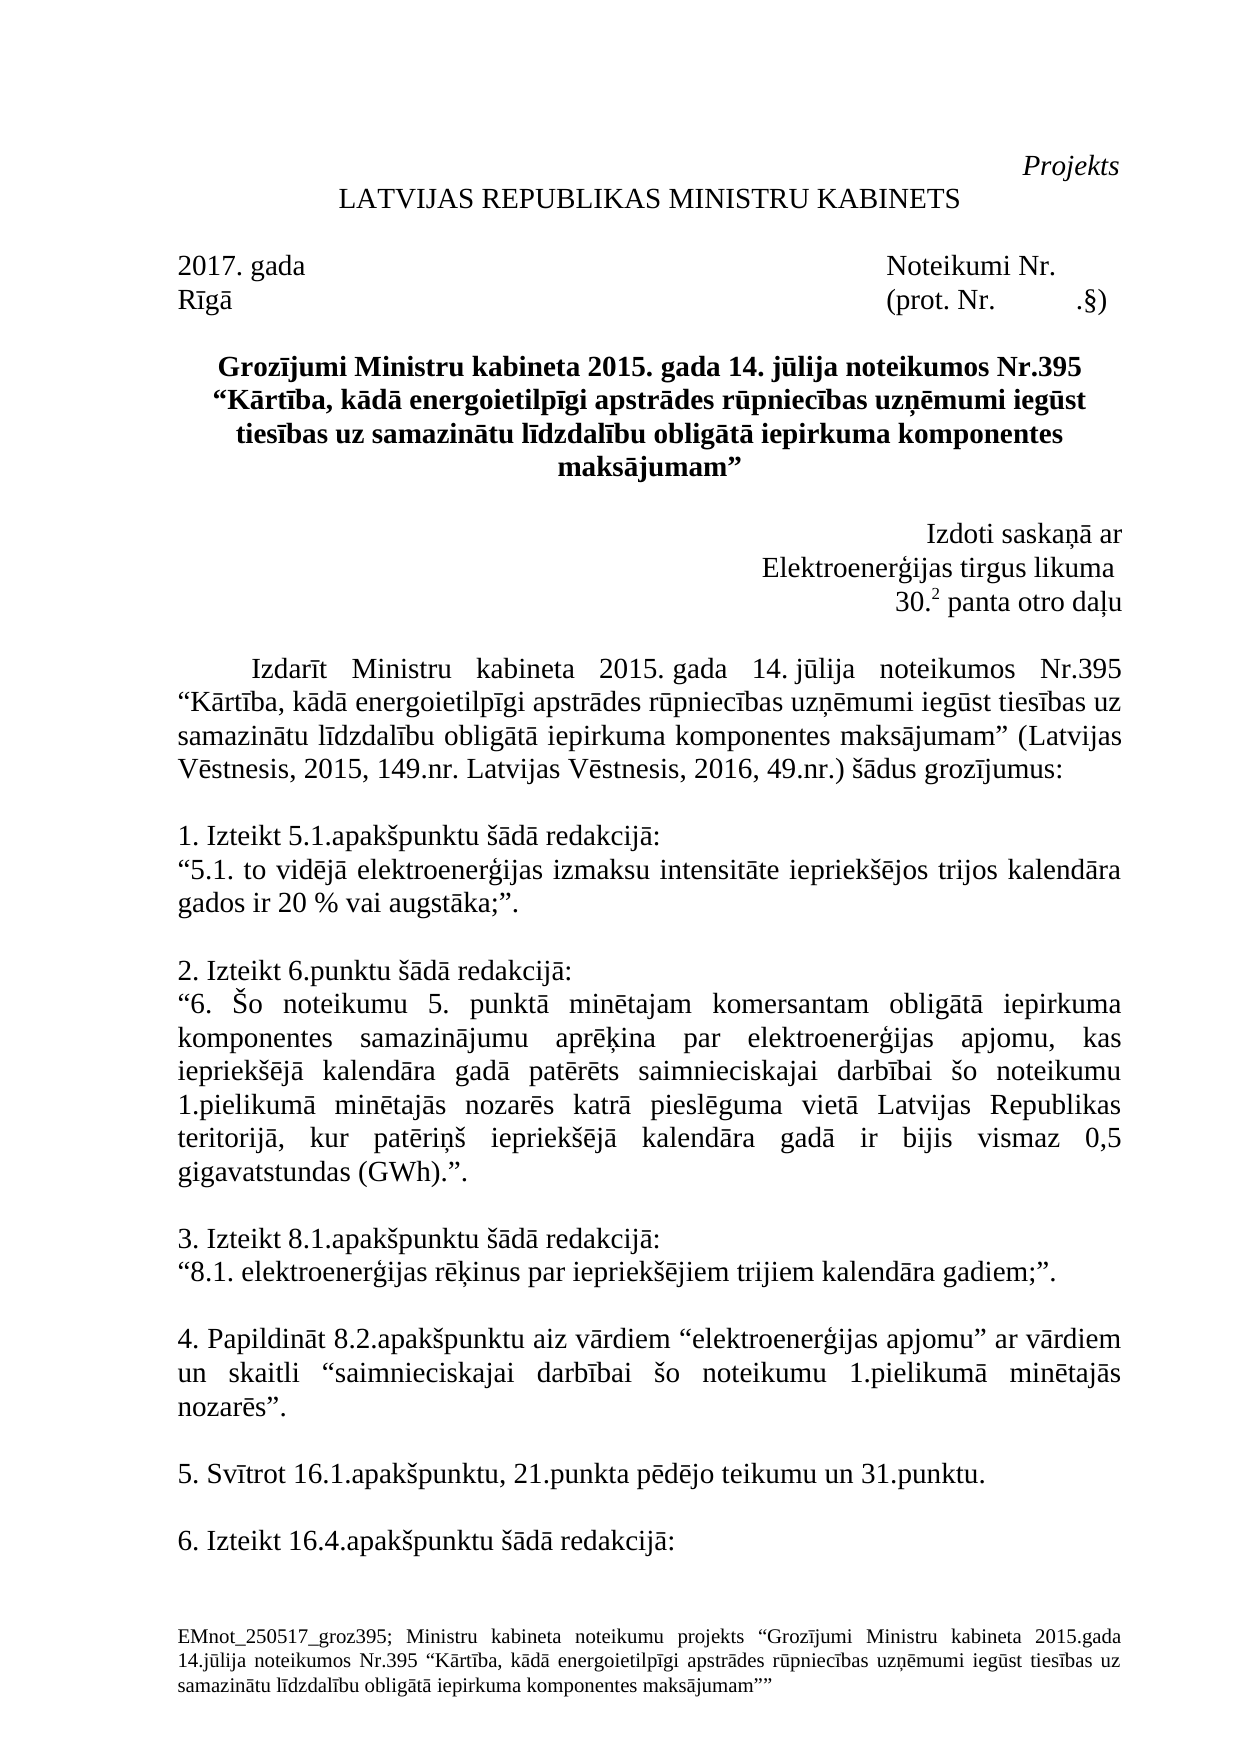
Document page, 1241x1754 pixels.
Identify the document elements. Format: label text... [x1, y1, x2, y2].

text LATVIJAS REPUBLIKAS MINISTRU KABINETS [177, 181, 1122, 215]
text Izdoti saskaņā ar [177, 517, 1122, 550]
text 3. Izteikt 8.1.apakšpunktu šādā redakcijā: [177, 1221, 1122, 1254]
text “5.1. to vidējā elektroenerģijas izmaksu intensitāte iepriekšējos trijos kalendāra gados ir 20 % vai augstāka;”. [177, 852, 1122, 919]
text Rīgā (prot. Nr. .§) [177, 282, 1122, 315]
text 2. Izteikt 6.punktu šādā redakcijā: [177, 953, 1122, 986]
text Elektroenerģijas tirgus likuma 30.2 panta otro daļu [177, 550, 1122, 617]
text 5. Svītrot 16.1.apakšpunktu, 21.punkta pēdējo teikumu un 31.punktu. [177, 1456, 1122, 1489]
text Grozījumi Ministru kabineta 2015. gada 14. jūlija noteikumos Nr.395 “Kārtība, kādā energoietilpīgi apstrādes rūpniecības uzņēmumi iegūst tiesības uz samazinātu līdzdalību obligātā iepirkuma komponentes maksājumam” [177, 349, 1122, 483]
text 1. Izteikt 5.1.apakšpunktu šādā redakcijā: [177, 818, 1122, 852]
text 2017. gada Noteikumi Nr. [177, 248, 1122, 282]
text Izdarīt Ministru kabineta 2015. gada 14. jūlija noteikumos Nr.395 “Kārtība, kādā energoietilpīgi apstrādes rūpniecības uzņēmumi iegūst tiesības uz samazinātu līdzdalību obligātā iepirkuma komponentes maksājumam” (Latvijas Vēstnesis, 2015, 149.nr. Latvijas Vēstnesis, 2016, 49.nr.) šādus grozījumus: [177, 651, 1122, 785]
text “6. Šo noteikumu 5. punktā minētajam komersantam obligātā iepirkuma komponentes samazinājumu aprēķina par elektroenerģijas apjomu, kas iepriekšējā kalendāra gadā patērēts saimnieciskajai darbībai šo noteikumu 1.pielikumā minētajās nozarēs katrā pieslēguma vietā Latvijas Republikas teritorijā, kur patēriņš iepriekšējā kalendāra gadā ir bijis vismaz 0,5 gigavatstundas (GWh).”. [177, 986, 1122, 1187]
text Projekts [177, 148, 1122, 181]
text “8.1. elektroenerģijas rēķinus par iepriekšējiem trijiem kalendāra gadiem;”. [177, 1254, 1122, 1288]
text 4. Papildināt 8.2.apakšpunktu aiz vārdiem “elektroenerģijas apjomu” ar vārdiem un skaitli “saimnieciskajai darbībai šo noteikumu 1.pielikumā minētajās nozarēs”. [177, 1322, 1122, 1422]
text 6. Izteikt 16.4.apakšpunktu šādā redakcijā: [177, 1523, 1122, 1556]
